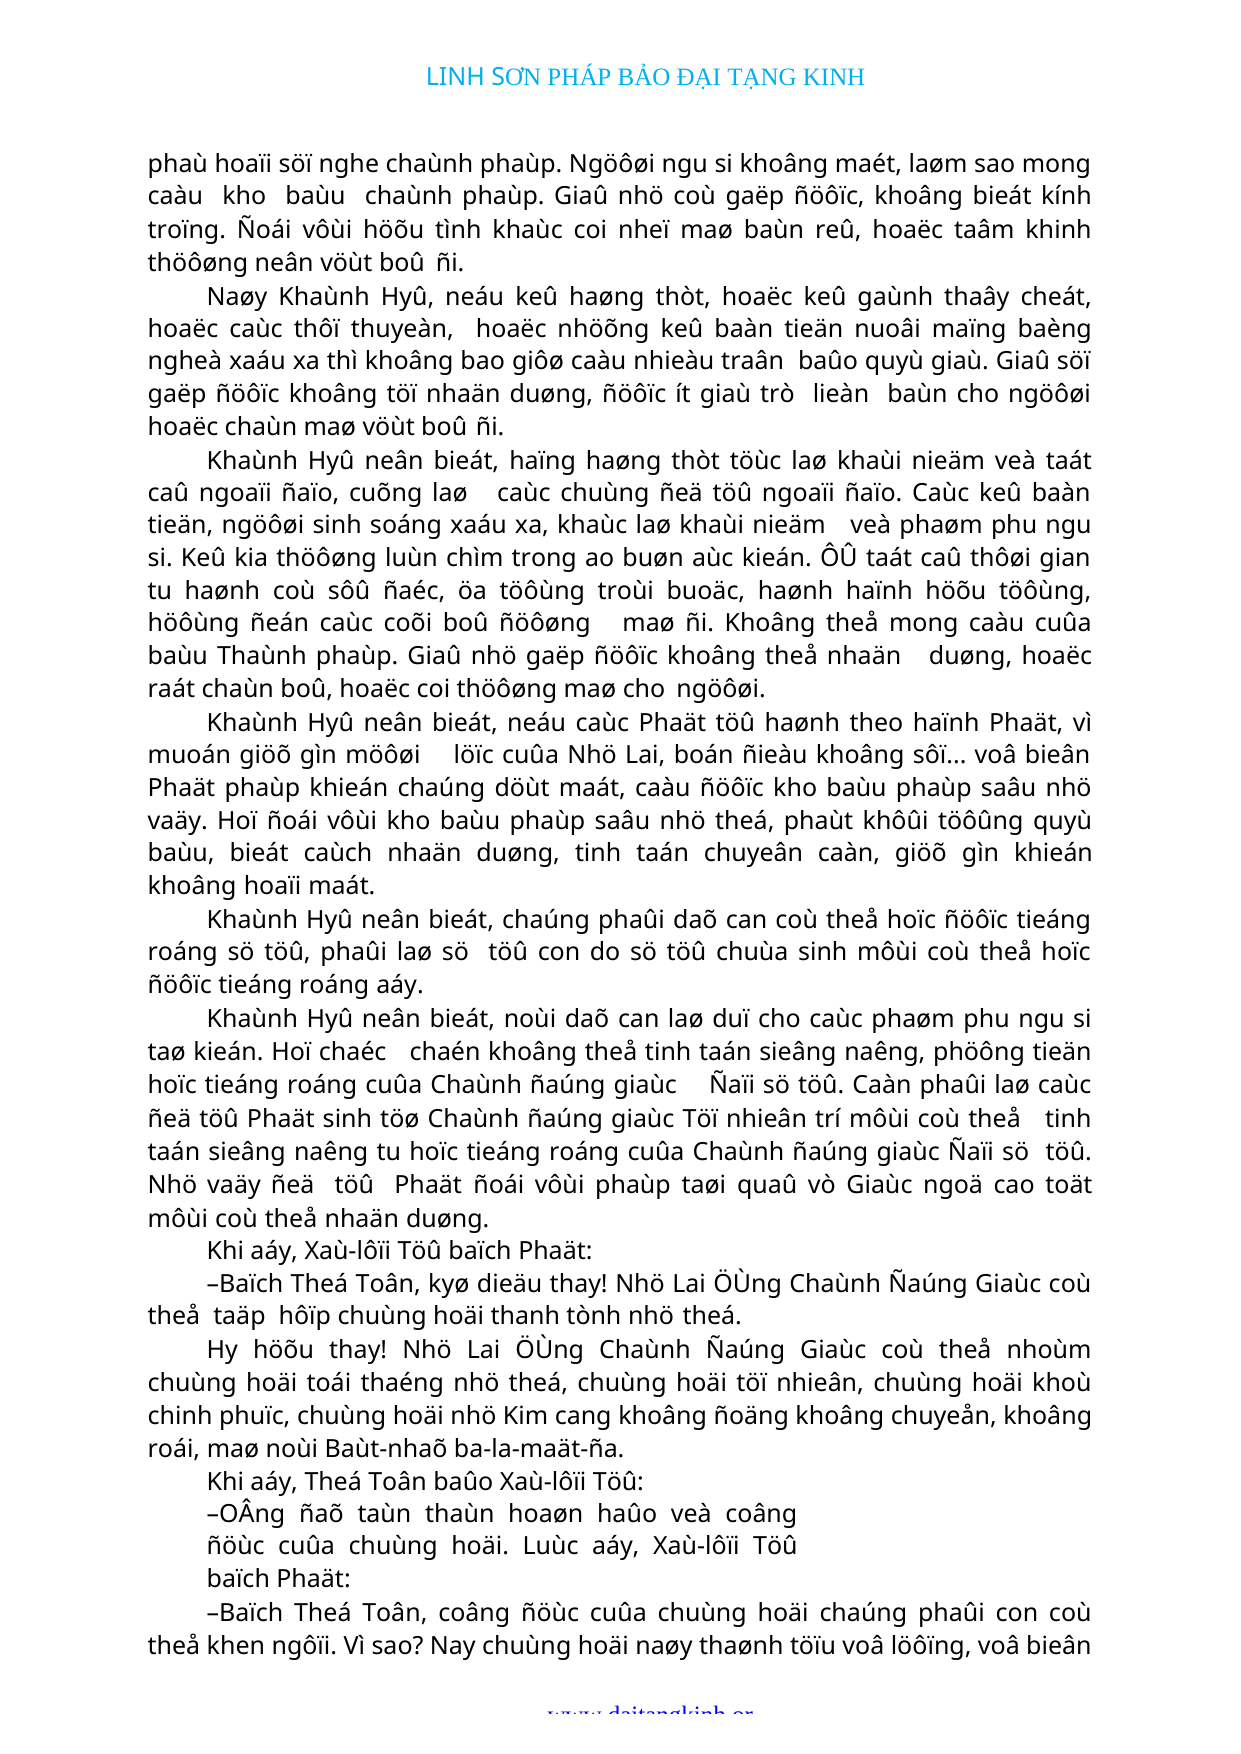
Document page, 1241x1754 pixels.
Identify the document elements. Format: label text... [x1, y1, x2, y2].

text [147, 1595, 1093, 1662]
text Khaùnh Hyû neân bieát, chaúng phaûi daõ can coù theå hoïc ñöôïc tieáng roáng sö töû, phaûi laø sö töû con do sö töû chuùa sinh môùi coù theå hoïc ñöôïc tieáng roáng aáy. [147, 902, 1093, 1001]
text Naøy Khaùnh Hyû, neáu keû haøng thòt, hoaëc keû gaùnh thaây cheát, hoaëc caùc thôï thuyeàn, hoaëc nhöõng keû baàn tieän nuoâi maïng baèng ngheà xaáu xa thì khoâng bao giôø caàu nhieàu traân baûo quyù giaù. Giaû söï gaëp ñöôïc khoâng töï nhaän duøng, ñöôïc ít giaù trò lieàn baùn cho ngöôøi hoaëc chaùn maø vöùt boû ñi. [147, 279, 1093, 442]
text Khaùnh Hyû neân bieát, haïng haøng thòt töùc laø khaùi nieäm veà taát caû ngoaïi ñaïo, cuõng laø caùc chuùng ñeä töû ngoaïi ñaïo. Caùc keû baàn tieän, ngöôøi sinh soáng xaáu xa, khaùc laø khaùi nieäm veà phaøm phu ngu si. Keû kia thöôøng luùn chìm trong ao buøn aùc kieán. ÔÛ taát caû thôøi gian tu haønh coù sôû ñaéc, öa töôùng troùi buoäc, haønh haïnh höõu töôùng, höôùng ñeán caùc coõi boû ñöôøng maø ñi. Khoâng theå mong caàu cuûa baùu Thaùnh phaùp. Giaû nhö gaëp ñöôïc khoâng theå nhaän duøng, hoaëc raát chaùn boû, hoaëc coi thöôøng maø cho ngöôøi. [147, 443, 1093, 704]
text phaù hoaïi söï nghe chaùnh phaùp. Ngöôøi ngu si khoâng maét, laøm sao mong caàu kho baùu chaùnh phaùp. Giaû nhö coù gaëp ñöôïc, khoâng bieát kính troïng. Ñoái vôùi höõu tình khaùc coi nheï maø baùn reû, hoaëc taâm khinh thöôøng neân vöùt boû ñi. [147, 145, 1093, 279]
text Hy höõu thay! Nhö Lai ÖÙng Chaùnh Ñaúng Giaùc coù theå nhoùm chuùng hoäi toái thaéng nhö theá, chuùng hoäi töï nhieân, chuùng hoäi khoù chinh phuïc, chuùng hoäi nhö Kim cang khoâng ñoäng khoâng chuyeån, khoâng roái, maø noùi Baùt-nhaõ ba-la-maät-ña. [147, 1331, 1093, 1465]
text –Baïch Theá Toân, kyø dieäu thay! Nhö Lai ÖÙng Chaùnh Ñaúng Giaùc coù theå taäp hôïp chuùng hoäi thanh tònh nhö theá. [147, 1266, 1093, 1331]
text Khaùnh Hyû neân bieát, neáu caùc Phaät töû haønh theo haïnh Phaät, vì muoán giöõ gìn möôøi löïc cuûa Nhö Lai, boán ñieàu khoâng sôï... voâ bieân Phaät phaùp khieán chaúng döùt maát, caàu ñöôïc kho baùu phaùp saâu nhö vaäy. Hoï ñoái vôùi kho baùu phaùp saâu nhö theá, phaùt khôûi töôûng quyù baùu, bieát caùch nhaän duøng, tinh taán chuyeân caàn, giöõ gìn khieán khoâng hoaïi maát. [147, 706, 1093, 902]
text Khi aáy, Theá Toân baûo Xaù-lôïi Töû: [206, 1465, 1105, 1496]
text Khi aáy, Xaù-lôïi Töû baïch Phaät: [206, 1234, 1105, 1266]
text Khaùnh Hyû neân bieát, noùi daõ can laø duï cho caùc phaøm phu ngu si taø kieán. Hoï chaéc chaén khoâng theå tinh taán sieâng naêng, phöông tieän hoïc tieáng roáng cuûa Chaùnh ñaúng giaùc Ñaïi sö töû. Caàn phaûi laø caùc ñeä töû Phaät sinh töø Chaùnh ñaúng giaùc Töï nhieân trí môùi coù theå tinh taán sieâng naêng tu hoïc tieáng roáng cuûa Chaùnh ñaúng giaùc Ñaïi sö töû. Nhö vaäy ñeä töû Phaät ñoái vôùi phaùp taøi quaû vò Giaùc ngoä cao toät môùi coù theå nhaän duøng. [147, 1001, 1093, 1234]
text –OÂng ñaõ taùn thaùn hoaøn haûo veà coâng ñöùc cuûa chuùng hoäi. Luùc aáy, Xaù-lôïi Töû baïch Phaät: [206, 1497, 798, 1595]
